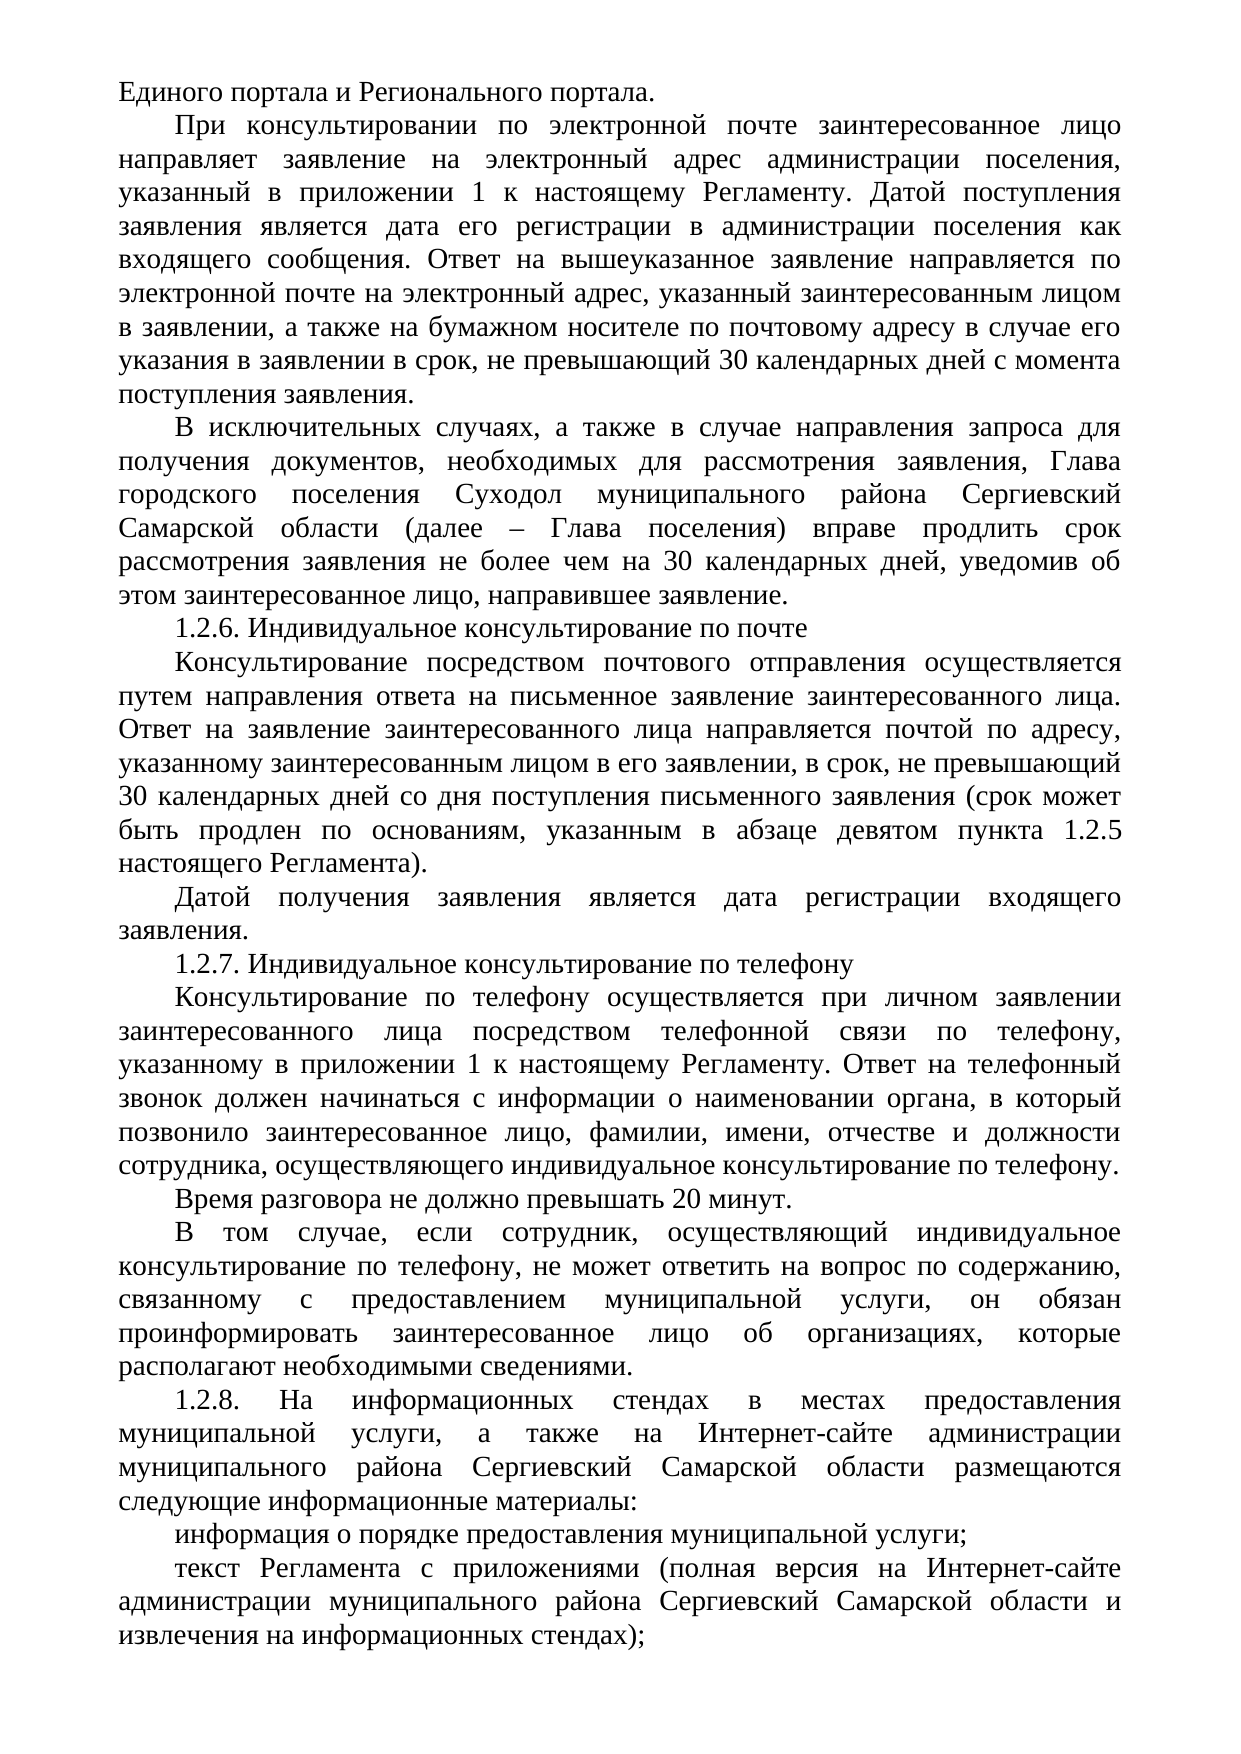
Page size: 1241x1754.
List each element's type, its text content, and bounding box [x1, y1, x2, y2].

text Консультирование по телефону осуществляется при личном заявлении заинтересованного лица посредством телефонной связи по телефону, указанному в приложении 1 к настоящему Регламенту. Ответ на телефонный звонок должен начинаться с информации о наименовании органа, в который позвонило заинтересованное лицо, фамилии, имени, отчестве и должности сотрудника, осуществляющего индивидуальное консультирование по телефону. [118, 979, 1122, 1181]
text текст Регламента с приложениями (полная версия на Интернет-сайте администрации муниципального района Сергиевский Самарской области и извлечения на информационных стендах); [118, 1550, 1122, 1650]
text Датой получения заявления является дата регистрации входящего заявления. [118, 879, 1122, 946]
text Консультирование посредством почтового отправления осуществляется путем направления ответа на письменное заявление заинтересованного лица. Ответ на заявление заинтересованного лица направляется почтой по адресу, указанному заинтересованным лицом в его заявлении, в срок, не превышающий 30 календарных дней со дня поступления письменного заявления (срок может быть продлен по основаниям, указанным в абзаце девятом пункта 1.2.5 настоящего Регламента). [118, 644, 1122, 879]
text 1.2.8. На информационных стендах в местах предоставления муниципальной услуги, а также на Интернет-сайте администрации муниципального района Сергиевский Самарской области размещаются следующие информационные материалы: [118, 1382, 1122, 1516]
text 1.2.6. Индивидуальное консультирование по почте [118, 611, 1122, 644]
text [118, 74, 1122, 107]
text информация о порядке предоставления муниципальной услуги; [118, 1516, 1122, 1550]
text При консультировании по электронной почте заинтересованное лицо направляет заявление на электронный адрес администрации поселения, указанный в приложении 1 к настоящему Регламенту. Датой поступления заявления является дата его регистрации в администрации поселения как входящего сообщения. Ответ на вышеуказанное заявление направляется по электронной почте на электронный адрес, указанный заинтересованным лицом в заявлении, а также на бумажном носителе по почтовому адресу в случае его указания в заявлении в срок, не превышающий 30 календарных дней с момента поступления заявления. [118, 107, 1122, 409]
text В исключительных случаях, а также в случае направления запроса для получения документов, необходимых для рассмотрения заявления, Глава городского поселения Суходол муниципального района Сергиевский Самарской области (далее – Глава поселения) вправе продлить срок рассмотрения заявления не более чем на 30 календарных дней, уведомив об этом заинтересованное лицо, направившее заявление. [118, 409, 1122, 611]
text 1.2.7. Индивидуальное консультирование по телефону [118, 946, 1122, 979]
text В том случае, если сотрудник, осуществляющий индивидуальное консультирование по телефону, не может ответить на вопрос по содержанию, связанному с предоставлением муниципальной услуги, он обязан проинформировать заинтересованное лицо об организациях, которые располагают необходимыми сведениями. [118, 1214, 1122, 1382]
text Время разговора не должно превышать 20 минут. [118, 1181, 1122, 1214]
